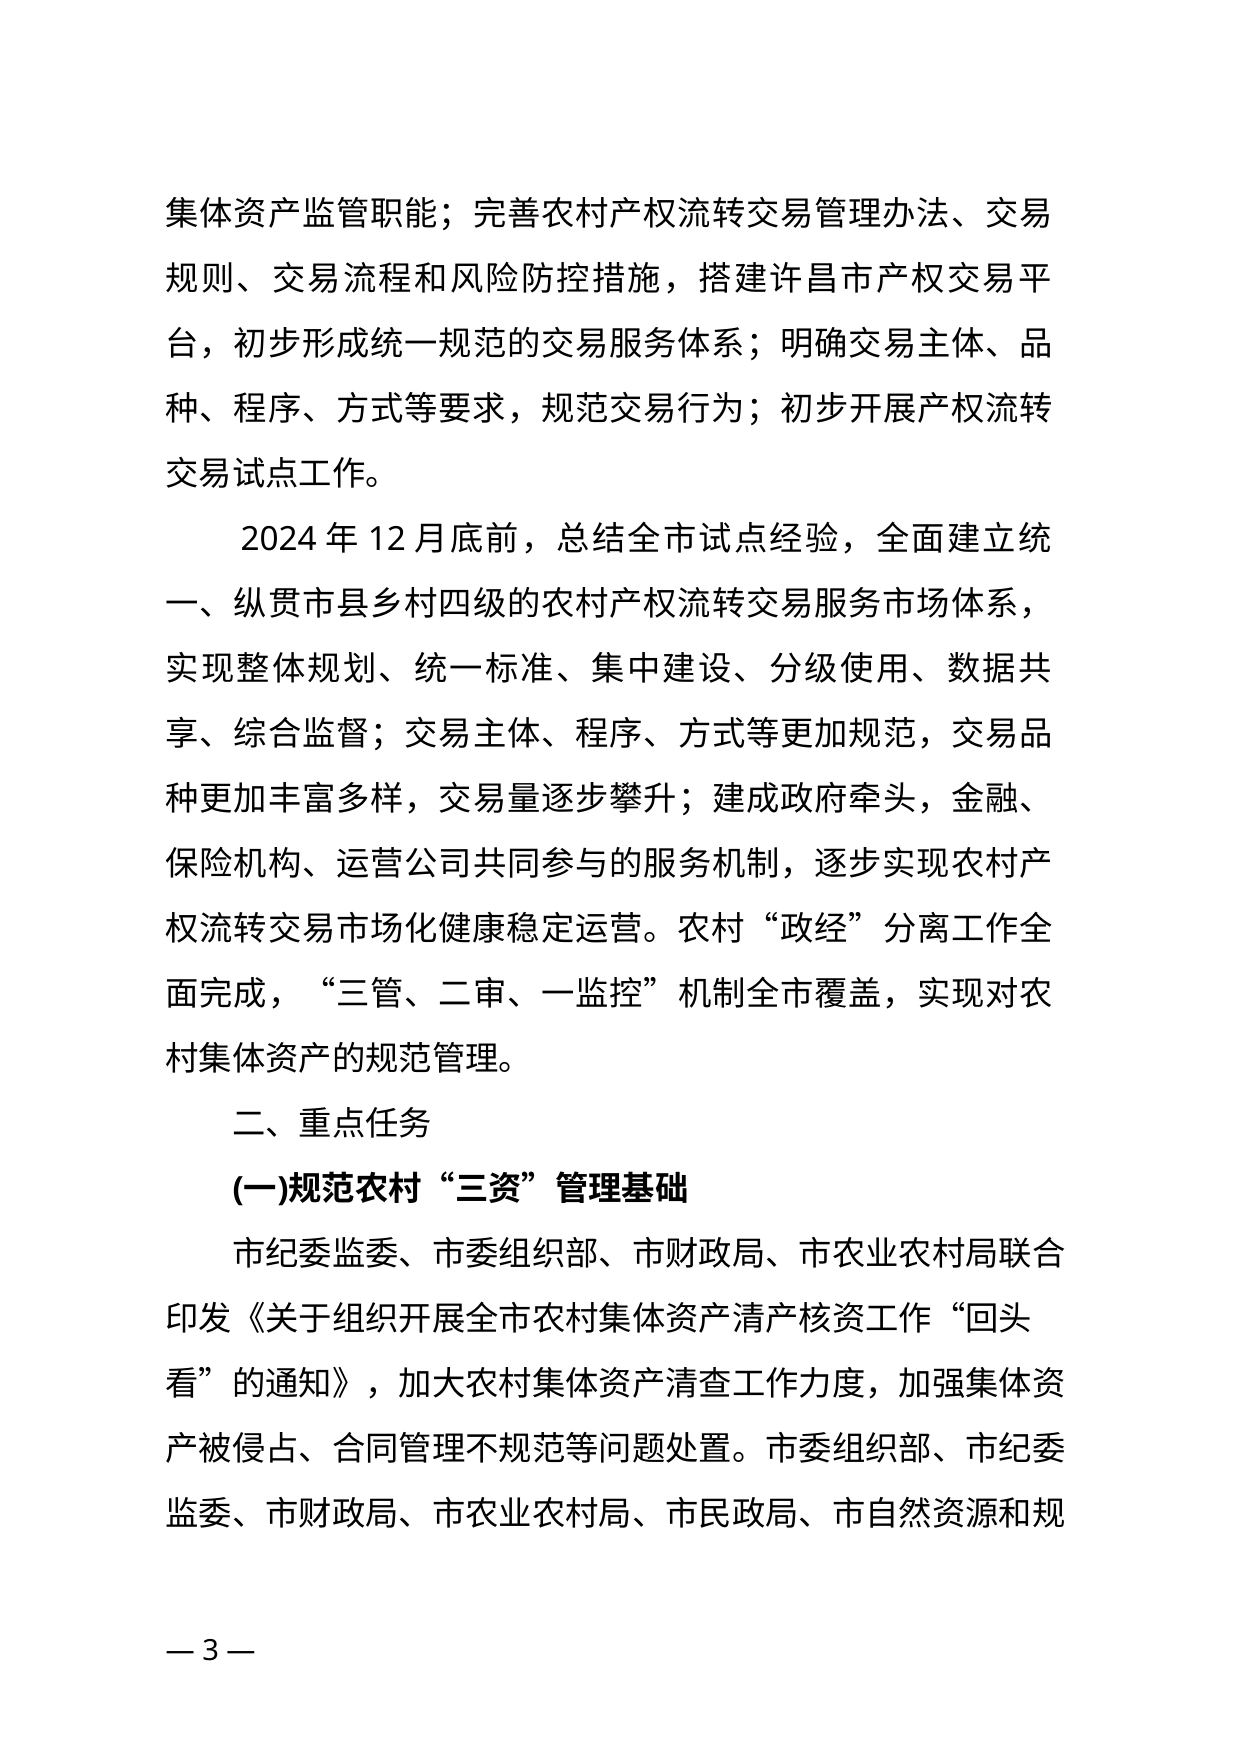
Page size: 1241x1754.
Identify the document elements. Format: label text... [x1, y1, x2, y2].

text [165, 178, 1053, 503]
text 2024年12月底前，总结全市试点经验，全面建立统一、纵贯市县乡村四级的农村产权流转交易服务市场体系，实现整体规划、统一标准、集中建设、分级使用、数据共享、综合监督；交易主体、程序、方式等更加规范，交易品种更加丰富多样，交易量逐步攀升；建成政府牵头，金融、保险机构、运营公司共同参与的服务机制，逐步实现农村产权流转交易市场化健康稳定运营。农村“政经”分离工作全面完成，“三管、二审、一监控”机制全市覆盖，实现对农村集体资产的规范管理。 [165, 503, 1053, 1088]
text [165, 1218, 1075, 1543]
list 二、重点任务 [165, 1088, 1075, 1153]
text (一)规范农村“三资”管理基础 [165, 1153, 1075, 1218]
